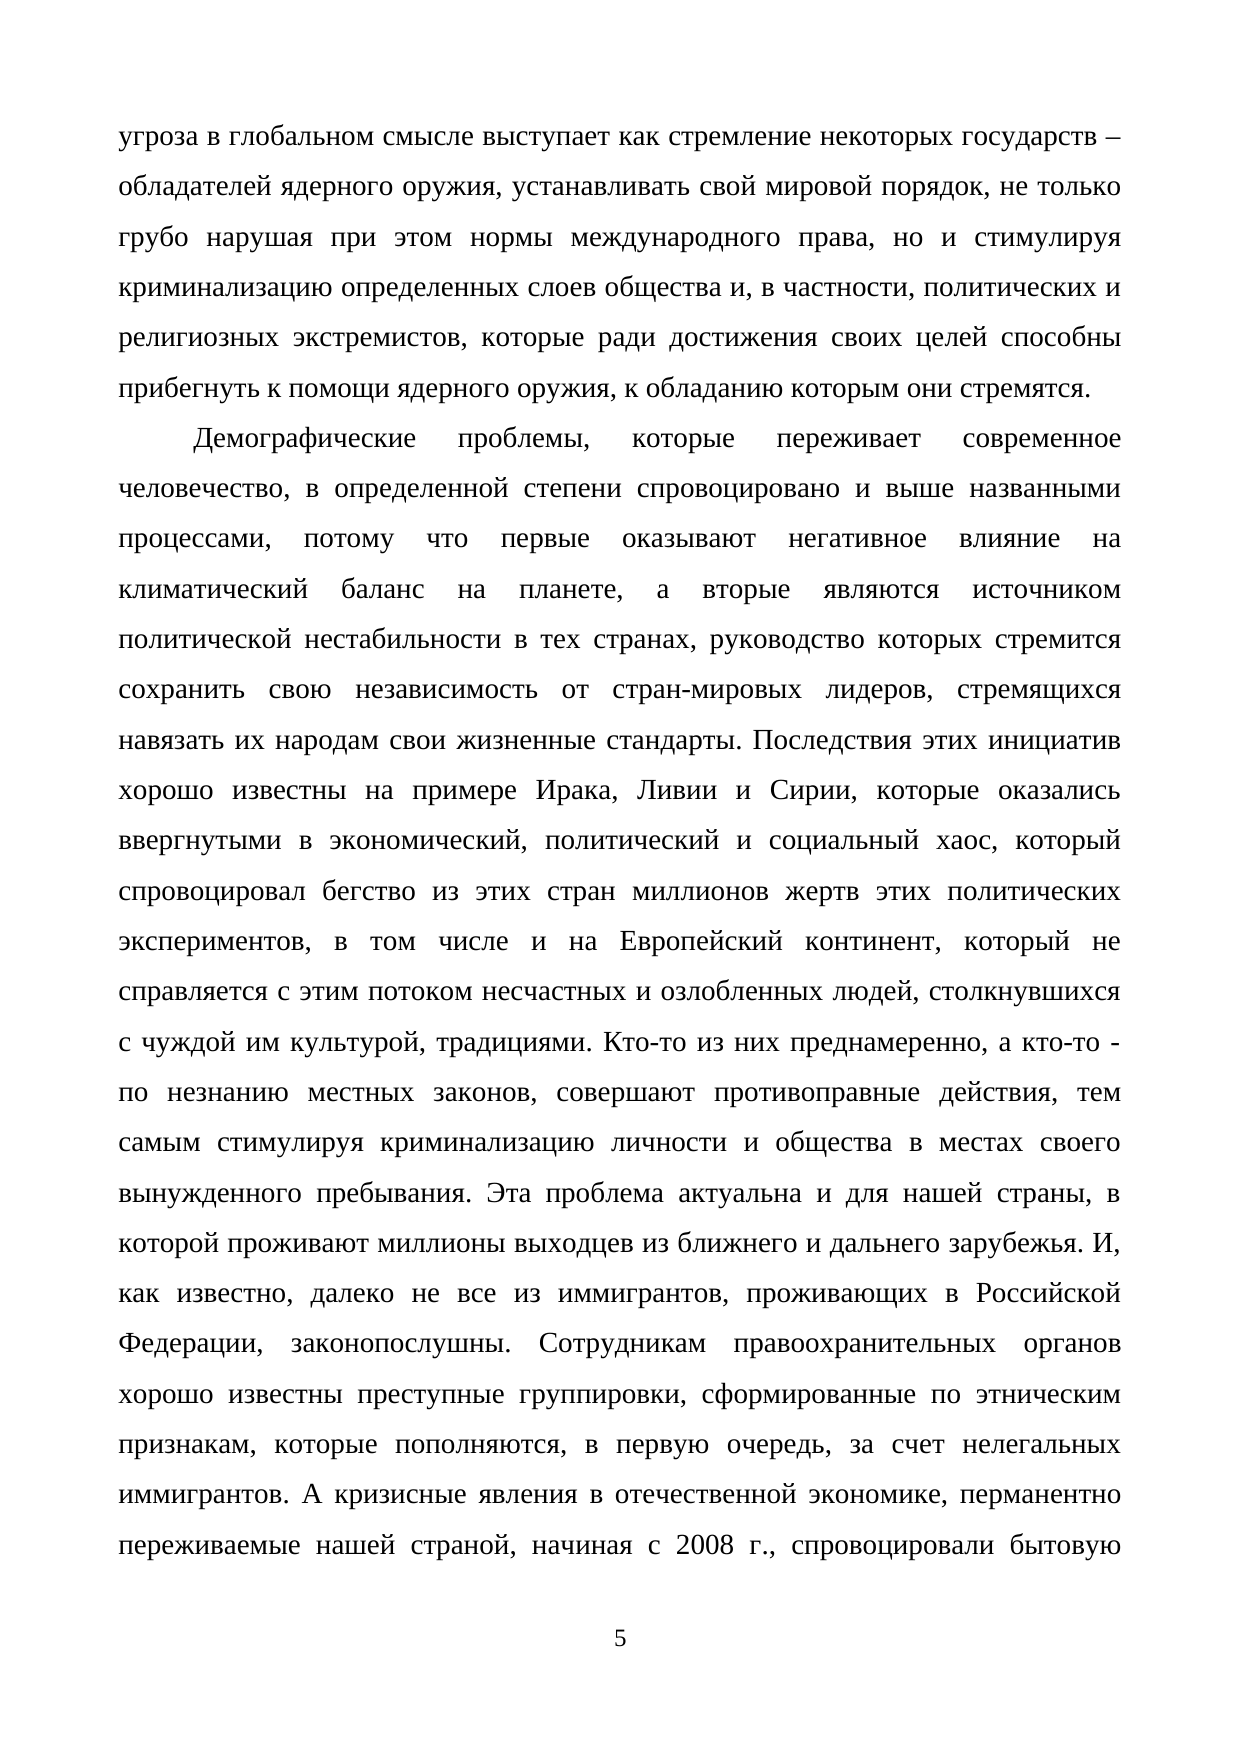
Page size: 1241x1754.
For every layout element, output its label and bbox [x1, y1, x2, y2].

text [118, 420, 1122, 1560]
text [118, 118, 1122, 403]
